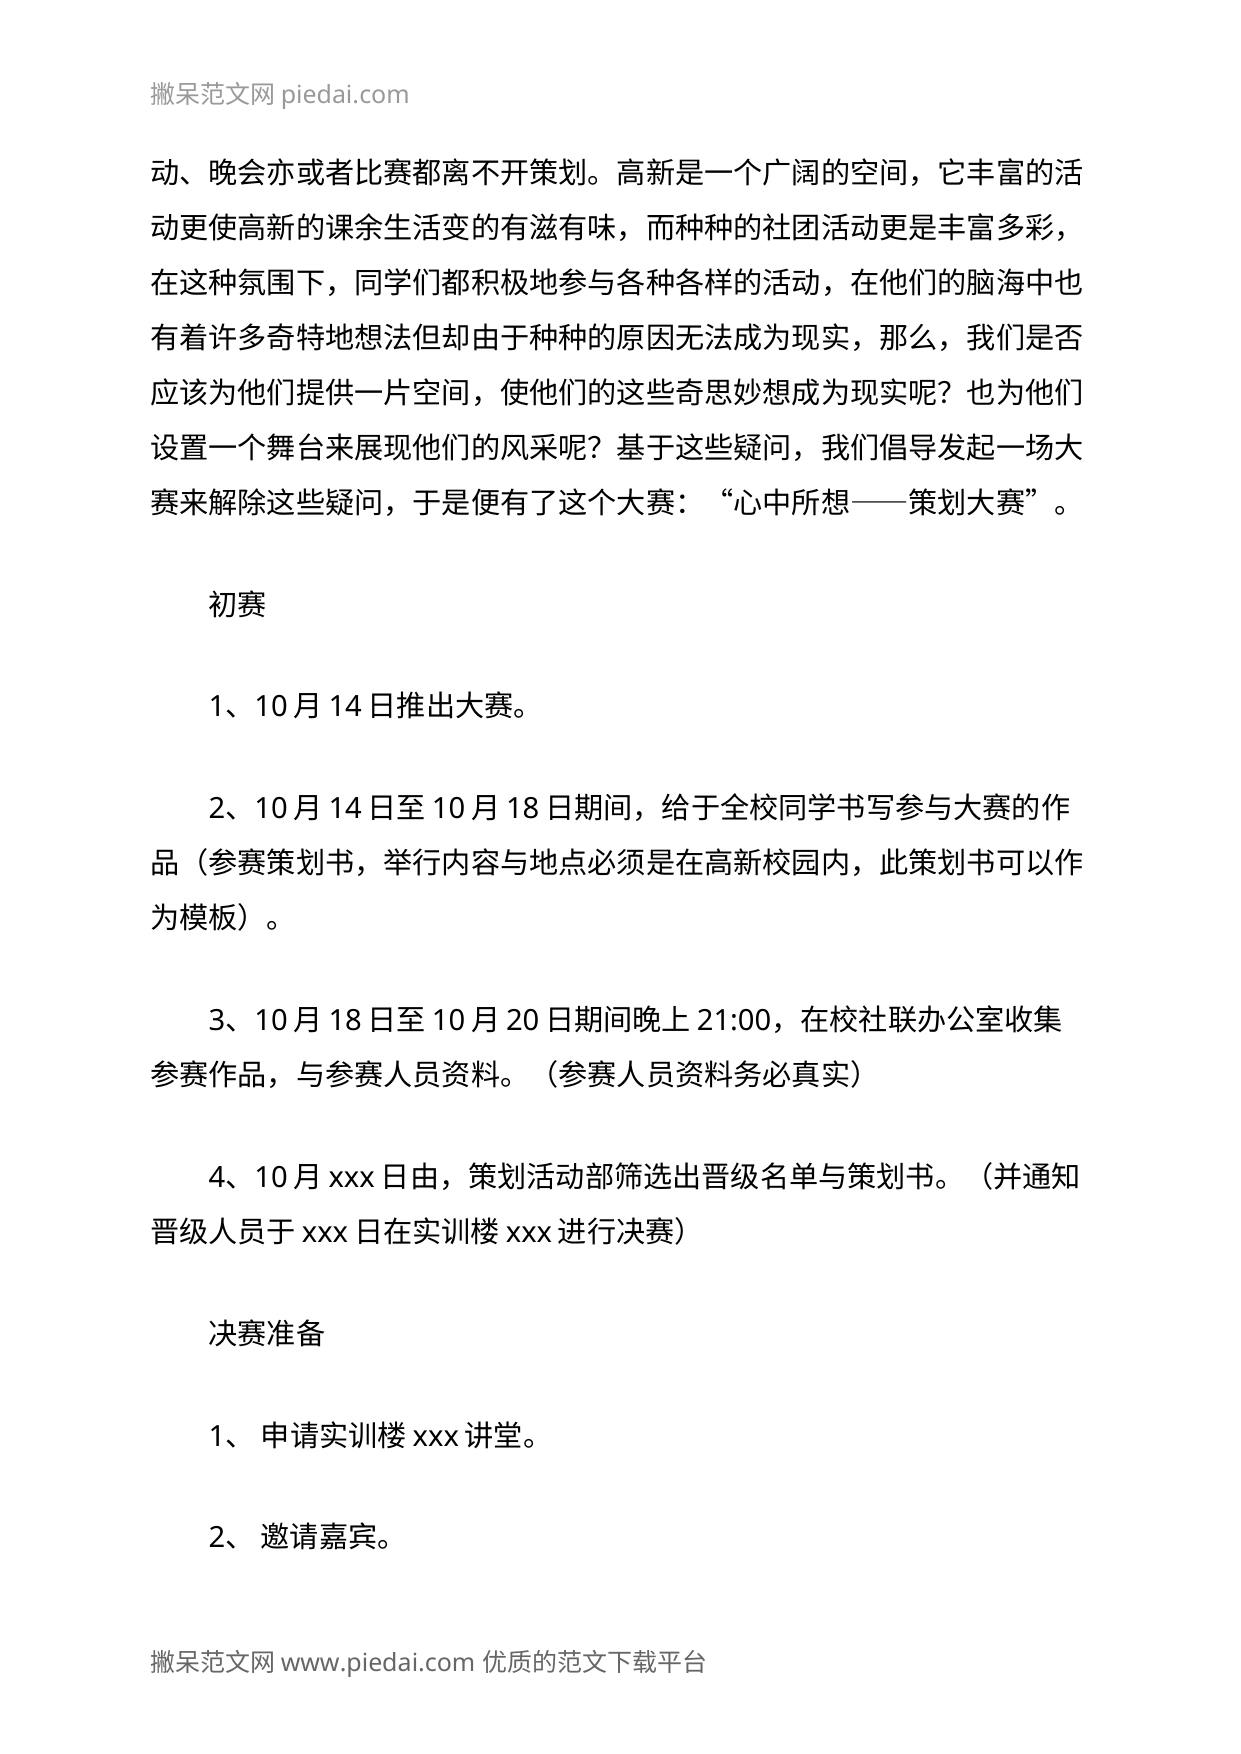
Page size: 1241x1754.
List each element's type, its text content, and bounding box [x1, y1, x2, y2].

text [150, 150, 1090, 522]
text 3、10月18日至10月20日期间晚上21:00，在校社联办公室收集参赛作品，与参赛人员资料。（参赛人员资料务必真实） [150, 997, 1090, 1094]
text 2、10月14日至10月18日期间，给于全校同学书写参与大赛的作品（参赛策划书，举行内容与地点必须是在高新校园内，此策划书可以作为模板）。 [150, 785, 1090, 937]
text 1、 申请实训楼xxx讲堂。 [150, 1412, 1090, 1454]
text 1、10月14日推出大赛。 [150, 683, 1090, 725]
text 4、10月xxx日由，策划活动部筛选出晋级名单与策划书。（并通知晋级人员于xxx日在实训楼xxx进行决赛） [150, 1153, 1090, 1251]
text 决赛准备 [150, 1310, 1090, 1353]
text 2、 邀请嘉宾。 [150, 1514, 1090, 1556]
text 初赛 [150, 581, 1090, 623]
